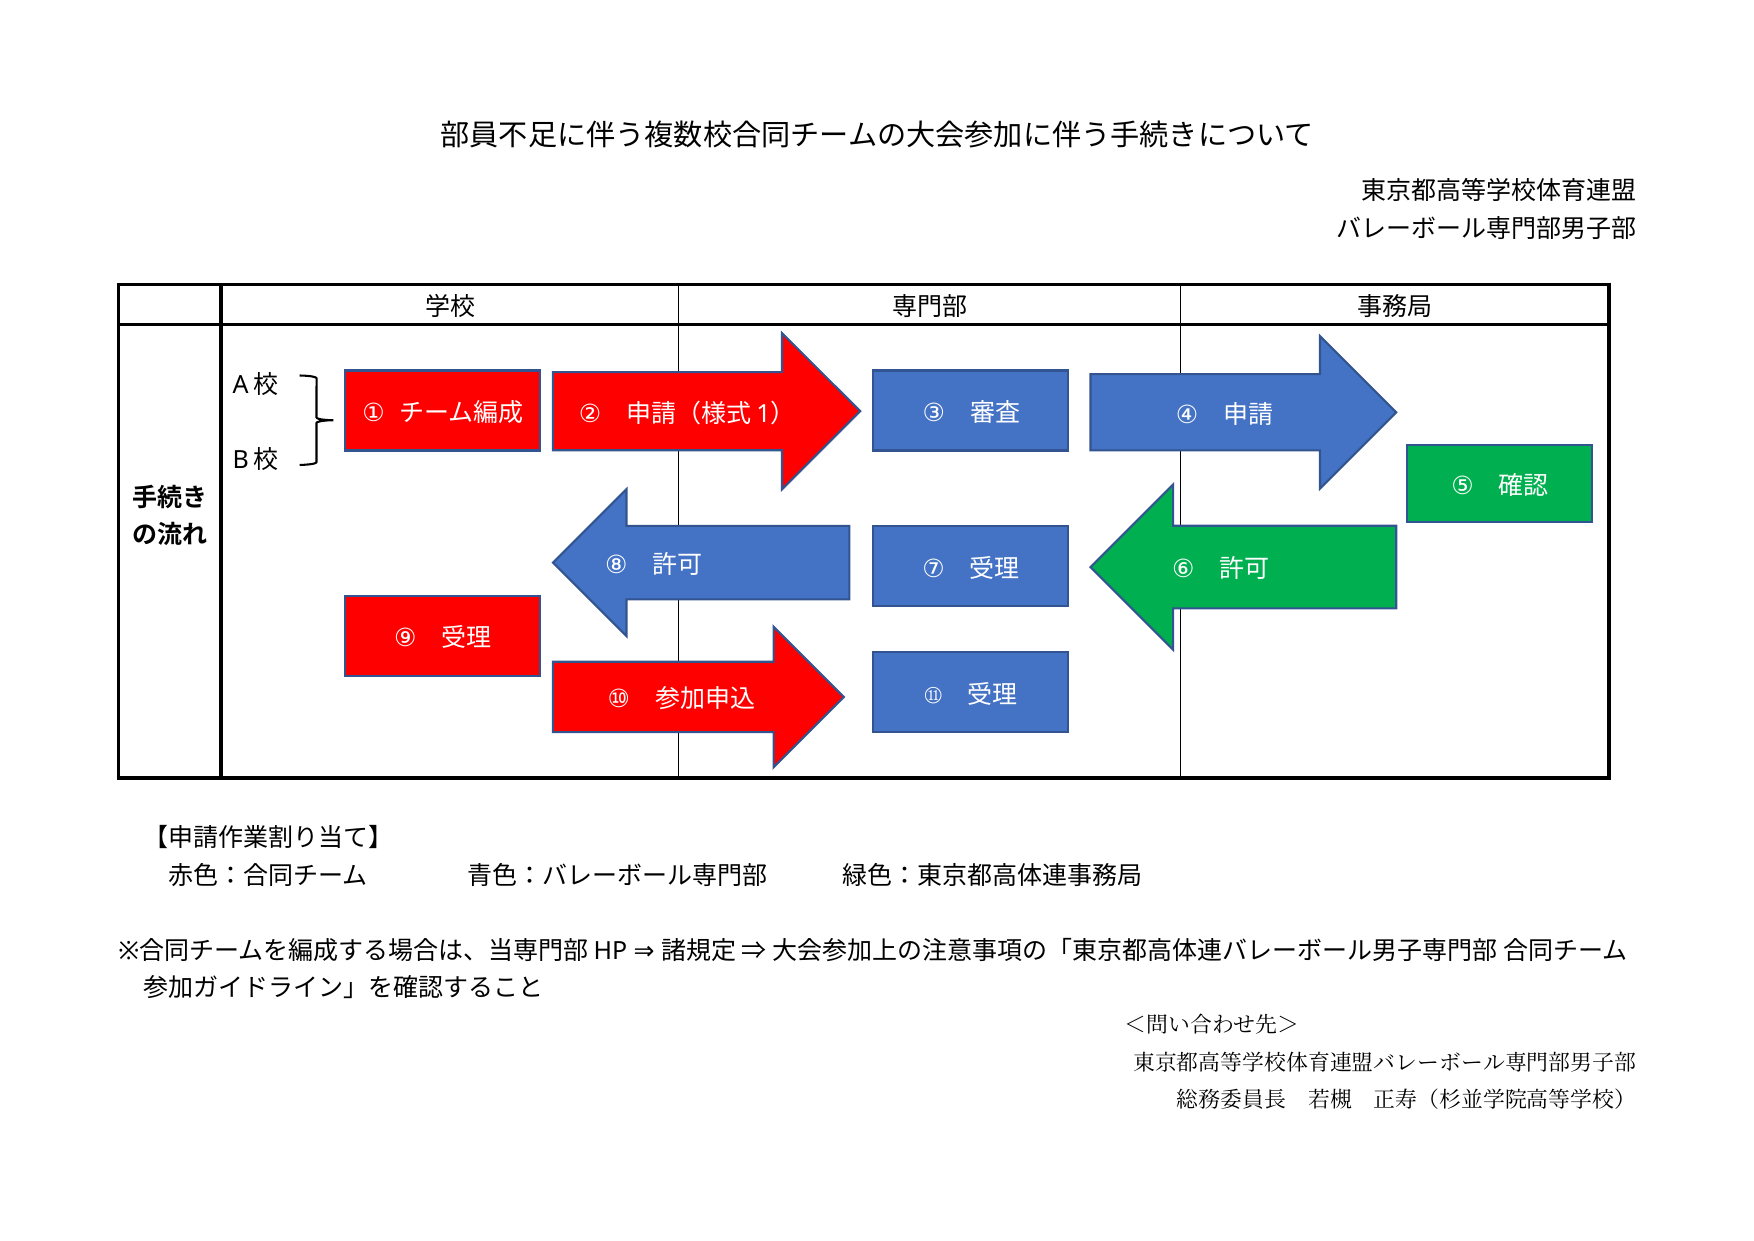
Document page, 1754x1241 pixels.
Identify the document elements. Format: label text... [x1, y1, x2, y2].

table_header 専門部 [679, 286, 1180, 323]
text バレーボール専門部男子部 [118, 208, 1636, 245]
table_cell A校 B校 [223, 326, 678, 776]
text 東京都高等学校体育連盟バレーボール専門部男子部 [206, 1042, 1636, 1079]
text 【申請作業割り当て】 [118, 817, 1636, 854]
table_cell [679, 326, 1180, 776]
text ＜問い合わせ先＞ [118, 1004, 1548, 1042]
table_cell [1181, 326, 1607, 776]
table_header [120, 286, 219, 323]
table_header 事務局 [1181, 286, 1607, 323]
text 総務委員長 若槻 正寿（杉並学院高等学校） [206, 1079, 1636, 1117]
table_header 学校 [223, 286, 678, 323]
text ※合同チームを編成する場合は、当専門部HP ⇒ 諸規定 ⇒ 大会参加上の注意事項の「東京都高体連バレーボール男子専門部 合同チーム参加ガイドライン」を確認すること [118, 929, 1636, 1004]
text 赤色：合同チーム 青色：バレーボール専門部 緑色：東京都高体連事務局 [118, 854, 1636, 892]
text 東京都高等学校体育連盟 [118, 170, 1636, 208]
text 部員不足に伴う複数校合同チームの大会参加に伴う手続きについて [118, 95, 1636, 170]
table_cell 手続きの流れ [120, 326, 219, 776]
